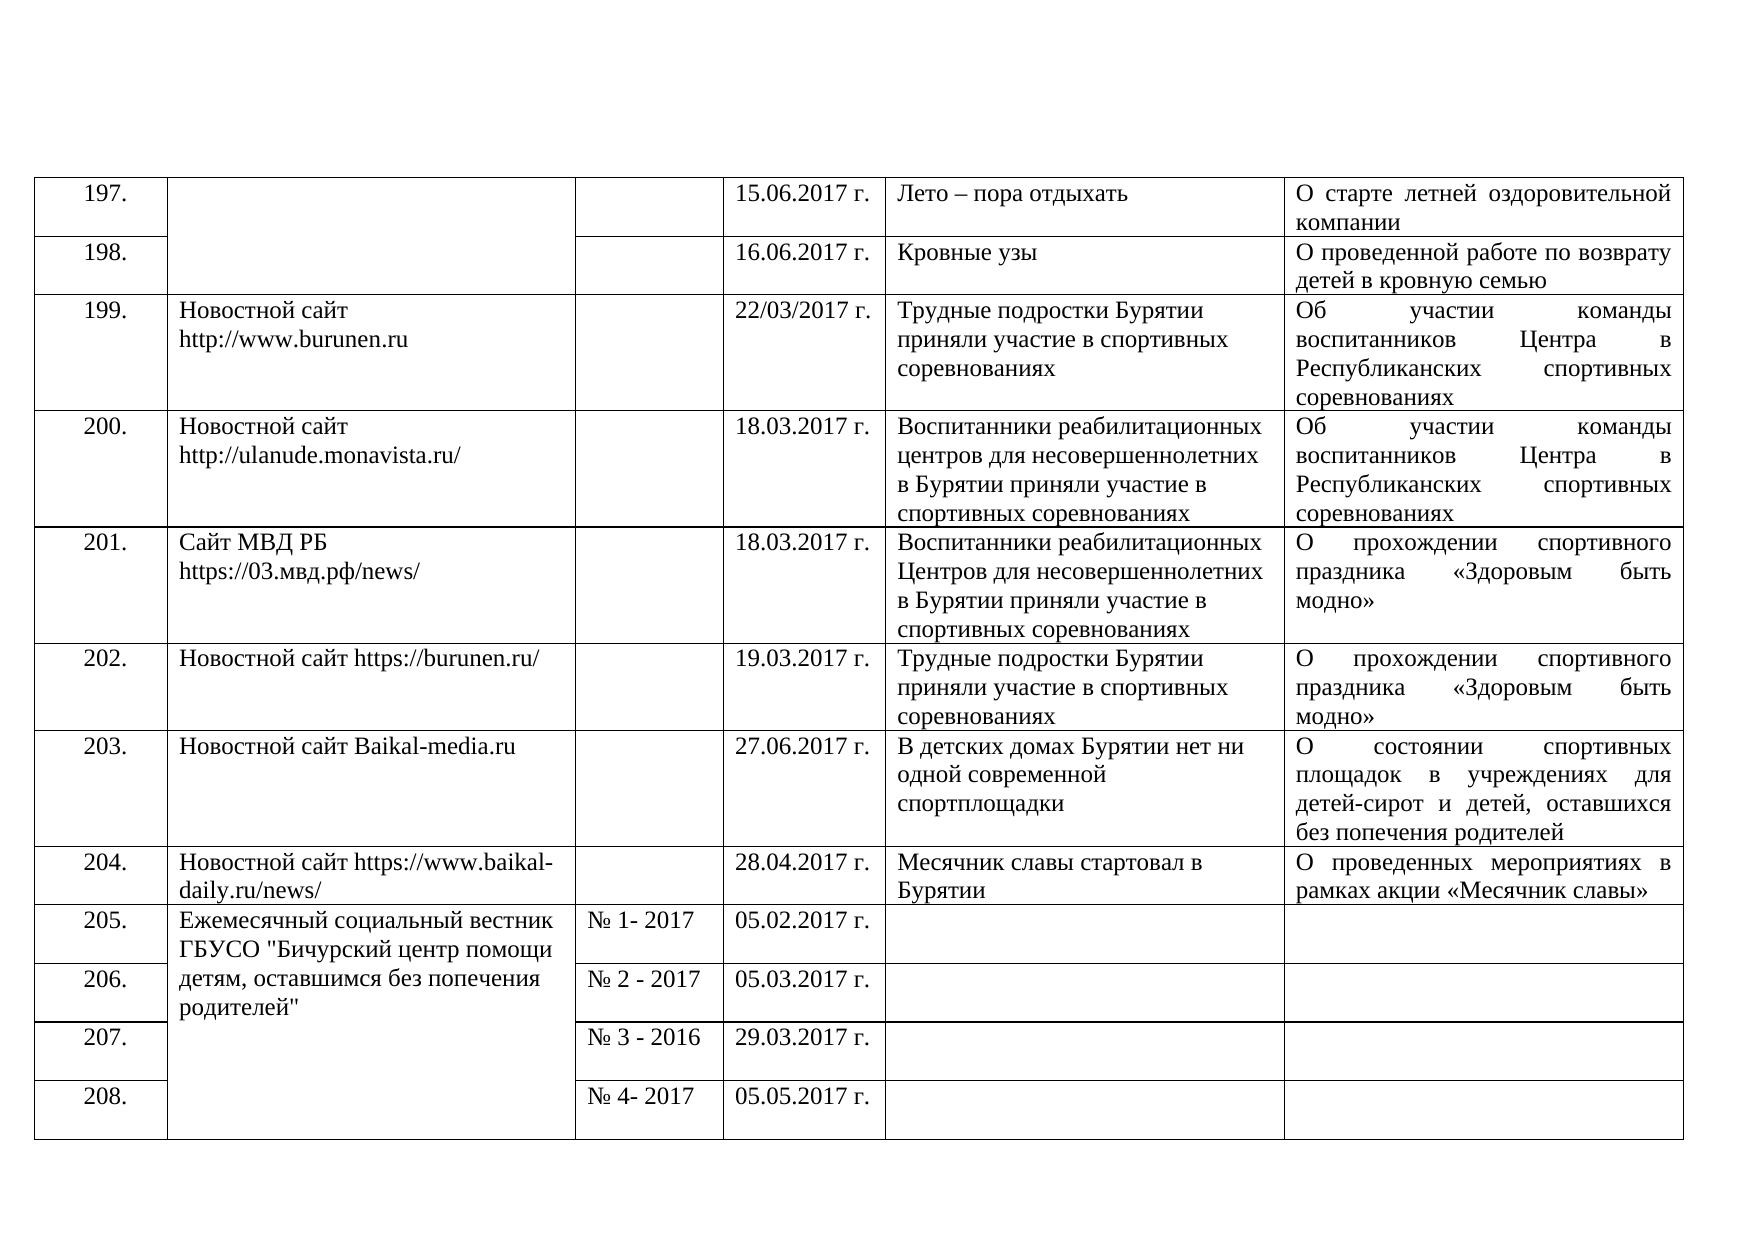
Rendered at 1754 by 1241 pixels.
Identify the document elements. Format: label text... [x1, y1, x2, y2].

table_cell Лето – пора отдыхать [886, 178, 1284, 236]
table_cell 05.05.2017 г. [724, 1081, 885, 1138]
table_cell Новостной сайт https://www.baikal-daily.ru/news/ [168, 847, 575, 904]
table_cell [576, 644, 723, 730]
table_cell Сайт МВД РБ https://03.мвд.рф/news/ [168, 528, 575, 642]
table_cell [576, 295, 723, 410]
table_cell Новостной сайт http://ulanude.monavista.ru/ [168, 411, 575, 526]
table_cell [35, 905, 167, 963]
table_cell 05.03.2017 г. [724, 964, 885, 1021]
table_cell Новостной сайт https://burunen.ru/ [168, 644, 575, 730]
table_cell [886, 964, 1284, 1021]
table_cell [35, 964, 167, 1021]
table_cell 18.03.2017 г. [724, 528, 885, 642]
table_cell О состоянии спортивных площадок в учреждениях для детей-сирот и детей, оставшихся без попечения родителей [1285, 731, 1683, 846]
table_cell № 1- 2017 [576, 905, 723, 963]
table_cell [35, 237, 167, 294]
table_cell [35, 528, 167, 642]
table_cell О проведенной работе по возврату детей в кровную семью [1285, 237, 1683, 294]
table_cell [1285, 1023, 1683, 1080]
table_cell [35, 731, 167, 846]
table_cell 05.02.2017 г. [724, 905, 885, 963]
table_cell [35, 295, 167, 410]
table_cell 15.06.2017 г. [724, 178, 885, 236]
table_cell [1285, 964, 1683, 1021]
table_cell Кровные узы [886, 237, 1284, 294]
table_cell Трудные подростки Бурятии приняли участие в спортивных соревнованиях [886, 295, 1284, 410]
table_cell О прохождении спортивного праздника «Здоровым быть модно» [1285, 644, 1683, 730]
table_cell 27.06.2017 г. [724, 731, 885, 846]
table_cell [886, 1023, 1284, 1080]
table_cell Новостной сайт Baikal-media.ru [168, 731, 575, 846]
table_cell [886, 905, 1284, 963]
table_cell № 2 - 2017 [576, 964, 723, 1021]
table_cell Воспитанники реабилитационных Центров для несовершеннолетних в Бурятии приняли участие в спортивных соревнованиях [886, 528, 1284, 642]
table_cell Об участии команды воспитанников Центра в Республиканских спортивных соревнованиях [1285, 295, 1683, 410]
table_cell 22/03/2017 г. [724, 295, 885, 410]
table_cell 19.03.2017 г. [724, 644, 885, 730]
table_cell [1285, 1081, 1683, 1138]
table_cell № 3 - 2016 [576, 1023, 723, 1080]
table_cell 28.04.2017 г. [724, 847, 885, 904]
table_cell [886, 1081, 1284, 1138]
table_cell 29.03.2017 г. [724, 1023, 885, 1080]
table_cell О старте летней оздоровительной компании [1285, 178, 1683, 236]
table_cell Ежемесячный социальный вестник ГБУСО "Бичурский центр помощи детям, оставшимся без попечения родителей" [168, 905, 575, 1138]
table_cell № 4- 2017 [576, 1081, 723, 1138]
table_cell [576, 178, 723, 236]
table_cell Об участии команды воспитанников Центра в Республиканских спортивных соревнованиях [1285, 411, 1683, 526]
table_cell О проведенных мероприятиях в рамках акции «Месячник славы» [1285, 847, 1683, 904]
table_cell [35, 1081, 167, 1138]
table_cell [576, 731, 723, 846]
table_cell [576, 847, 723, 904]
table_cell Месячник славы стартовал в Бурятии [886, 847, 1284, 904]
table_cell [35, 1023, 167, 1080]
table_cell [576, 528, 723, 642]
table_cell [576, 411, 723, 526]
table_cell Трудные подростки Бурятии приняли участие в спортивных соревнованиях [886, 644, 1284, 730]
table_cell [576, 237, 723, 294]
table_cell [35, 178, 167, 236]
table_cell [35, 847, 167, 904]
table_cell Новостной сайт http://www.burunen.ru [168, 295, 575, 410]
table_cell [35, 644, 167, 730]
table_cell В детских домах Бурятии нет ни одной современной спортплощадки [886, 731, 1284, 846]
table_cell 18.03.2017 г. [724, 411, 885, 526]
table_cell [35, 411, 167, 526]
table_cell [1285, 905, 1683, 963]
table_cell 16.06.2017 г. [724, 237, 885, 294]
table_cell Воспитанники реабилитационных центров для несовершеннолетних в Бурятии приняли участие в спортивных соревнованиях [886, 411, 1284, 526]
table_cell О прохождении спортивного праздника «Здоровым быть модно» [1285, 528, 1683, 642]
